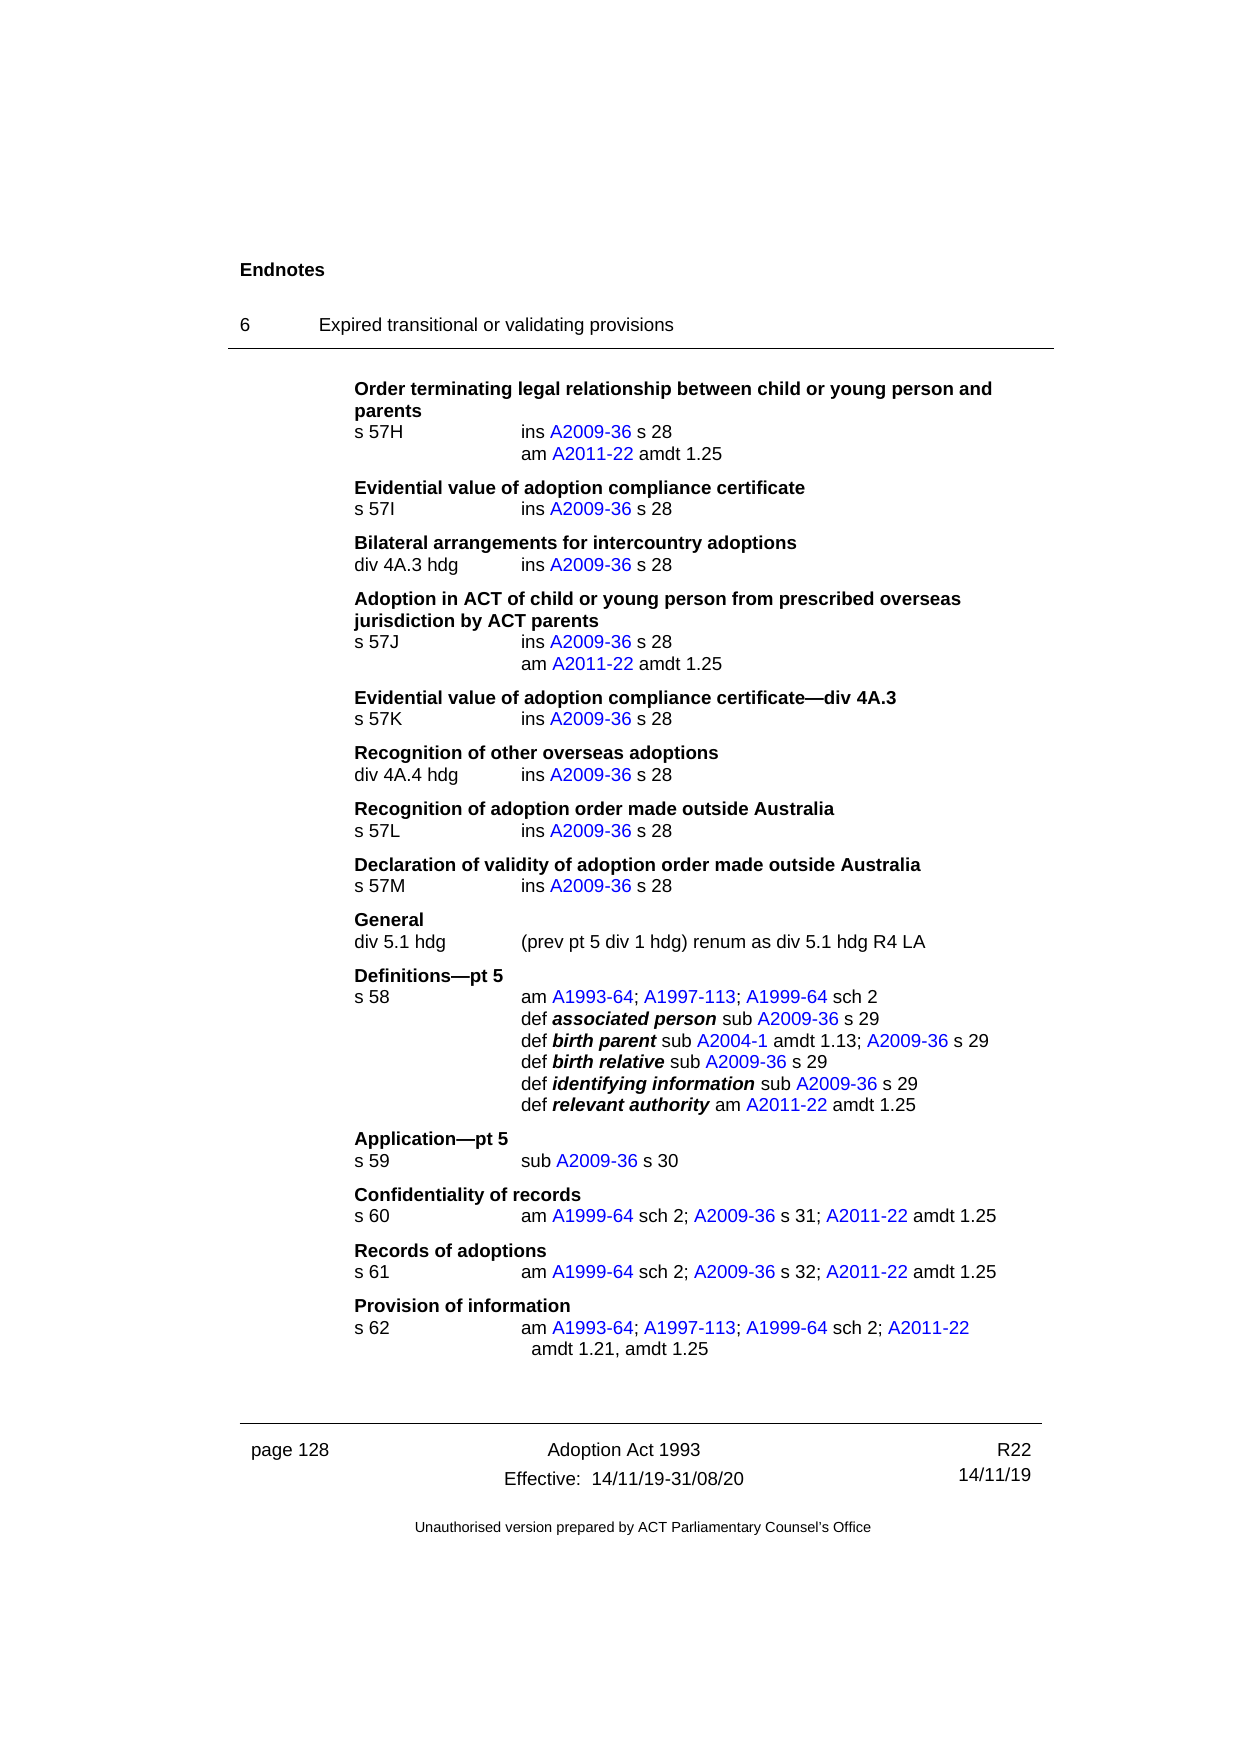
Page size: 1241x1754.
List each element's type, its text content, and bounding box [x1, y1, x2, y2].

text Application—pt 5 [354, 1128, 1042, 1150]
text def identifying information sub A2009-36 s 29 [354, 1072, 1042, 1094]
text s 57K ins A2009-36 s 28 [354, 708, 1042, 730]
text Recognition of other overseas adoptions [354, 742, 1042, 764]
text am A2011-22 amdt 1.25 [354, 652, 1042, 674]
text s 57J ins A2009-36 s 28 [354, 631, 1042, 652]
text div 5.1 hdg (prev pt 5 div 1 hdg) renum as div 5.1 hdg R4 LA [354, 931, 1042, 952]
text Bilateral arrangements for intercountry adoptions [354, 532, 1042, 554]
text s 58 am A1993-64; A1997-113; A1999-64 sch 2 [354, 986, 1042, 1008]
text Order terminating legal relationship between child or young person and parents [354, 378, 1042, 421]
text Declaration of validity of adoption order made outside Australia [354, 853, 1042, 875]
text am A2011-22 amdt 1.25 [354, 442, 1042, 464]
text div 4A.3 hdg ins A2009-36 s 28 [354, 554, 1042, 575]
text Records of adoptions [354, 1239, 1042, 1261]
text s 57H ins A2009-36 s 28 [354, 421, 1042, 442]
text s 60 am A1999-64 sch 2; A2009-36 s 31; A2011-22 amdt 1.25 [354, 1205, 1042, 1227]
text def relevant authority am A2011-22 amdt 1.25 [354, 1094, 1042, 1116]
text Evidential value of adoption compliance certificate—div 4A.3 [354, 687, 1042, 708]
text s 57I ins A2009-36 s 28 [354, 498, 1042, 520]
text s 59 sub A2009-36 s 30 [354, 1150, 1042, 1171]
text s 57L ins A2009-36 s 28 [354, 819, 1042, 841]
text s 62 am A1993-64; A1997-113; A1999-64 sch 2; A2011-22 amdt 1.21, amdt 1.25 [354, 1317, 1042, 1360]
text Evidential value of adoption compliance certificate [354, 477, 1042, 498]
text def birth parent sub A2004-1 amdt 1.13; A2009-36 s 29 [354, 1029, 1042, 1051]
text def birth relative sub A2009-36 s 29 [354, 1051, 1042, 1072]
text General [354, 909, 1042, 931]
text Recognition of adoption order made outside Australia [354, 798, 1042, 819]
text s 57M ins A2009-36 s 28 [354, 875, 1042, 897]
text Confidentiality of records [354, 1184, 1042, 1205]
text Definitions—pt 5 [354, 965, 1042, 986]
text div 4A.4 hdg ins A2009-36 s 28 [354, 764, 1042, 785]
text Adoption in ACT of child or young person from prescribed overseas jurisdiction by ACT parents [354, 588, 1042, 631]
text s 61 am A1999-64 sch 2; A2009-36 s 32; A2011-22 amdt 1.25 [354, 1261, 1042, 1282]
text def associated person sub A2009-36 s 29 [354, 1008, 1042, 1029]
text Provision of information [354, 1295, 1042, 1317]
